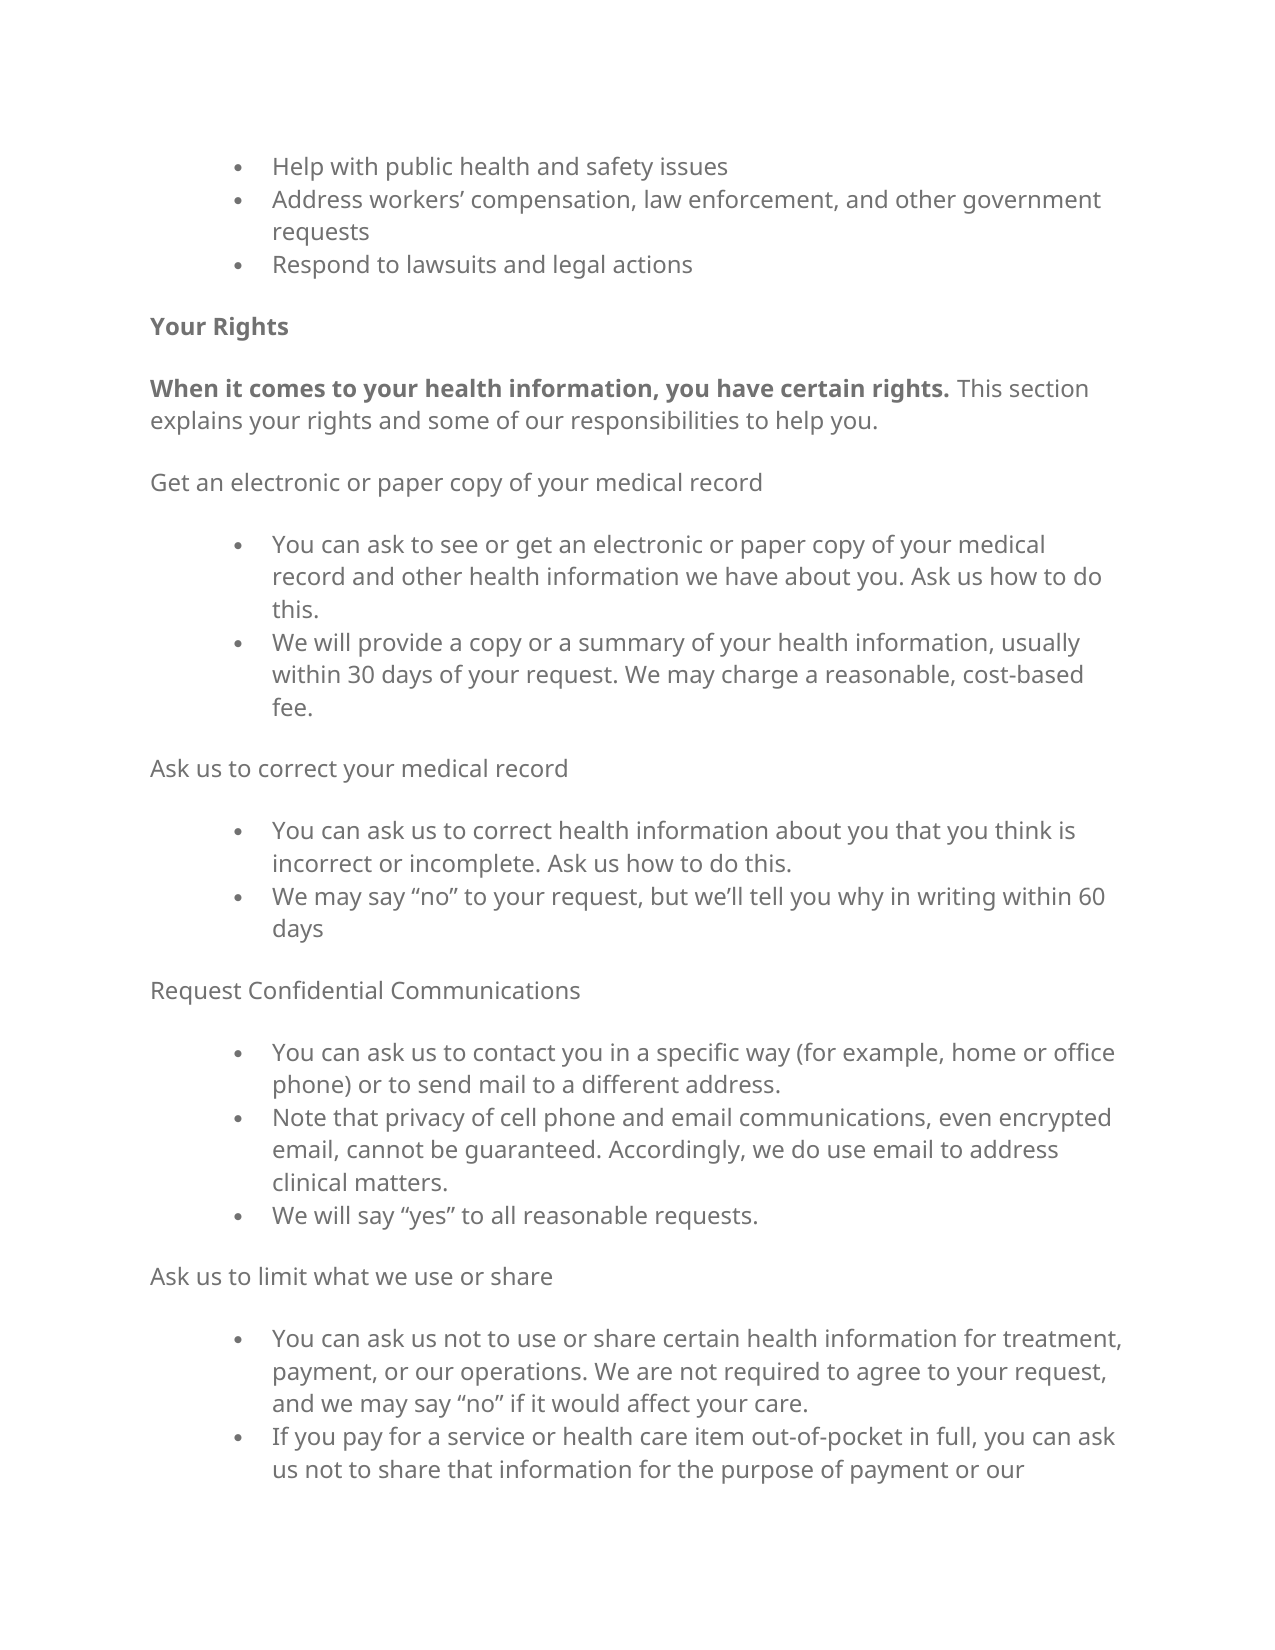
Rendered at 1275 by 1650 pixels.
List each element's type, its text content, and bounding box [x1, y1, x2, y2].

list We will say “yes” to all reasonable requests. [234, 1198, 1125, 1231]
list We will provide a copy or a summary of your health information, usually within 30 days of your request. We may charge a reasonable, cost-based fee. [234, 625, 1125, 723]
list Respond to lawsuits and legal actions [234, 248, 1125, 280]
text Ask us to limit what we use or share [150, 1260, 1125, 1293]
text Request Confidential Communications [150, 974, 1125, 1006]
list We may say “no” to your request, but we’ll tell you why in writing within 60 days [234, 879, 1125, 944]
text When it comes to your health information, you have certain rights. This section explains your rights and some of our responsibilities to help you. [150, 371, 1125, 437]
text Ask us to correct your medical record [150, 752, 1125, 785]
list You can ask us not to use or share certain health information for treatment, payment, or our operations. We are not required to agree to your request, and we may say “no” if it would affect your care. [234, 1322, 1125, 1420]
list You can ask us to correct health information about you that you think is incorrect or incomplete. Ask us how to do this. [234, 814, 1125, 879]
text Your Rights [150, 309, 1125, 342]
list Note that privacy of cell phone and email communications, even encrypted email, cannot be guaranteed. Accordingly, we do use email to address clinical matters. [234, 1101, 1125, 1198]
list Help with public health and safety issues [234, 150, 1125, 183]
list Address workers’ compensation, law enforcement, and other government requests [234, 183, 1125, 248]
text Get an electronic or paper copy of your medical record [150, 466, 1125, 498]
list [234, 1420, 1125, 1485]
list You can ask us to contact you in a specific way (for example, home or office phone) or to send mail to a different address. [234, 1035, 1125, 1101]
list You can ask to see or get an electronic or paper copy of your medical record and other health information we have about you. Ask us how to do this. [234, 527, 1125, 625]
